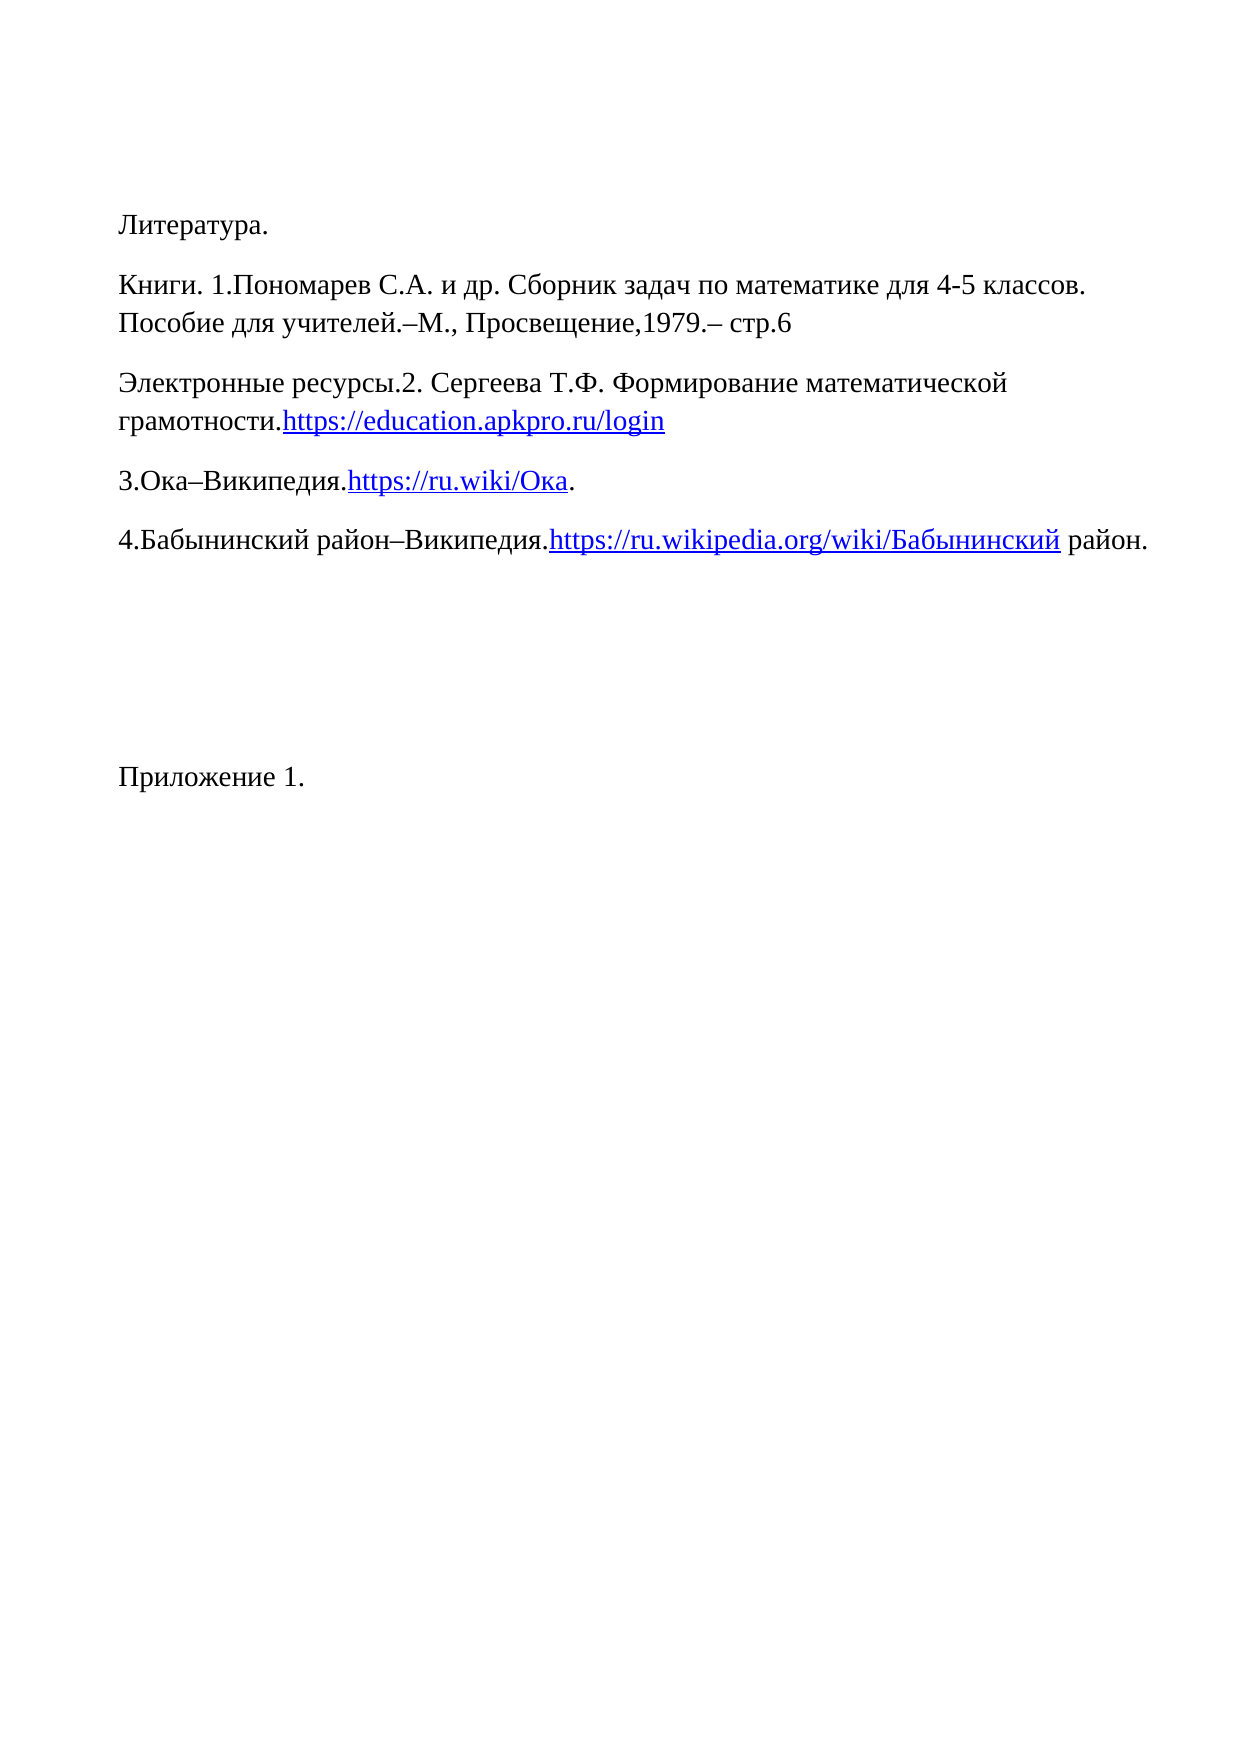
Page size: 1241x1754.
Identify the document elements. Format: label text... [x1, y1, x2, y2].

text Литература. [118, 207, 1152, 241]
text Книги. 1.Пономарев С.А. и др. Сборник задач по математике для 4-5 классов. Пособие для учителей.‒М., Просвещение,1979.‒ стр.6 [118, 267, 1152, 339]
text Приложение 1. [118, 759, 1152, 793]
text Электронные ресурсы.2. Сергеева Т.Ф. Формирование математической грамотности.https://education.apkpro.ru/login [118, 365, 1152, 437]
text 3.Ока‒Википедия.https://ru.wiki/Ока. [118, 463, 1152, 496]
text 4.Бабынинский район‒Википедия.https://ru.wikipedia.org/wiki/Бабынинский район. [118, 522, 1152, 556]
